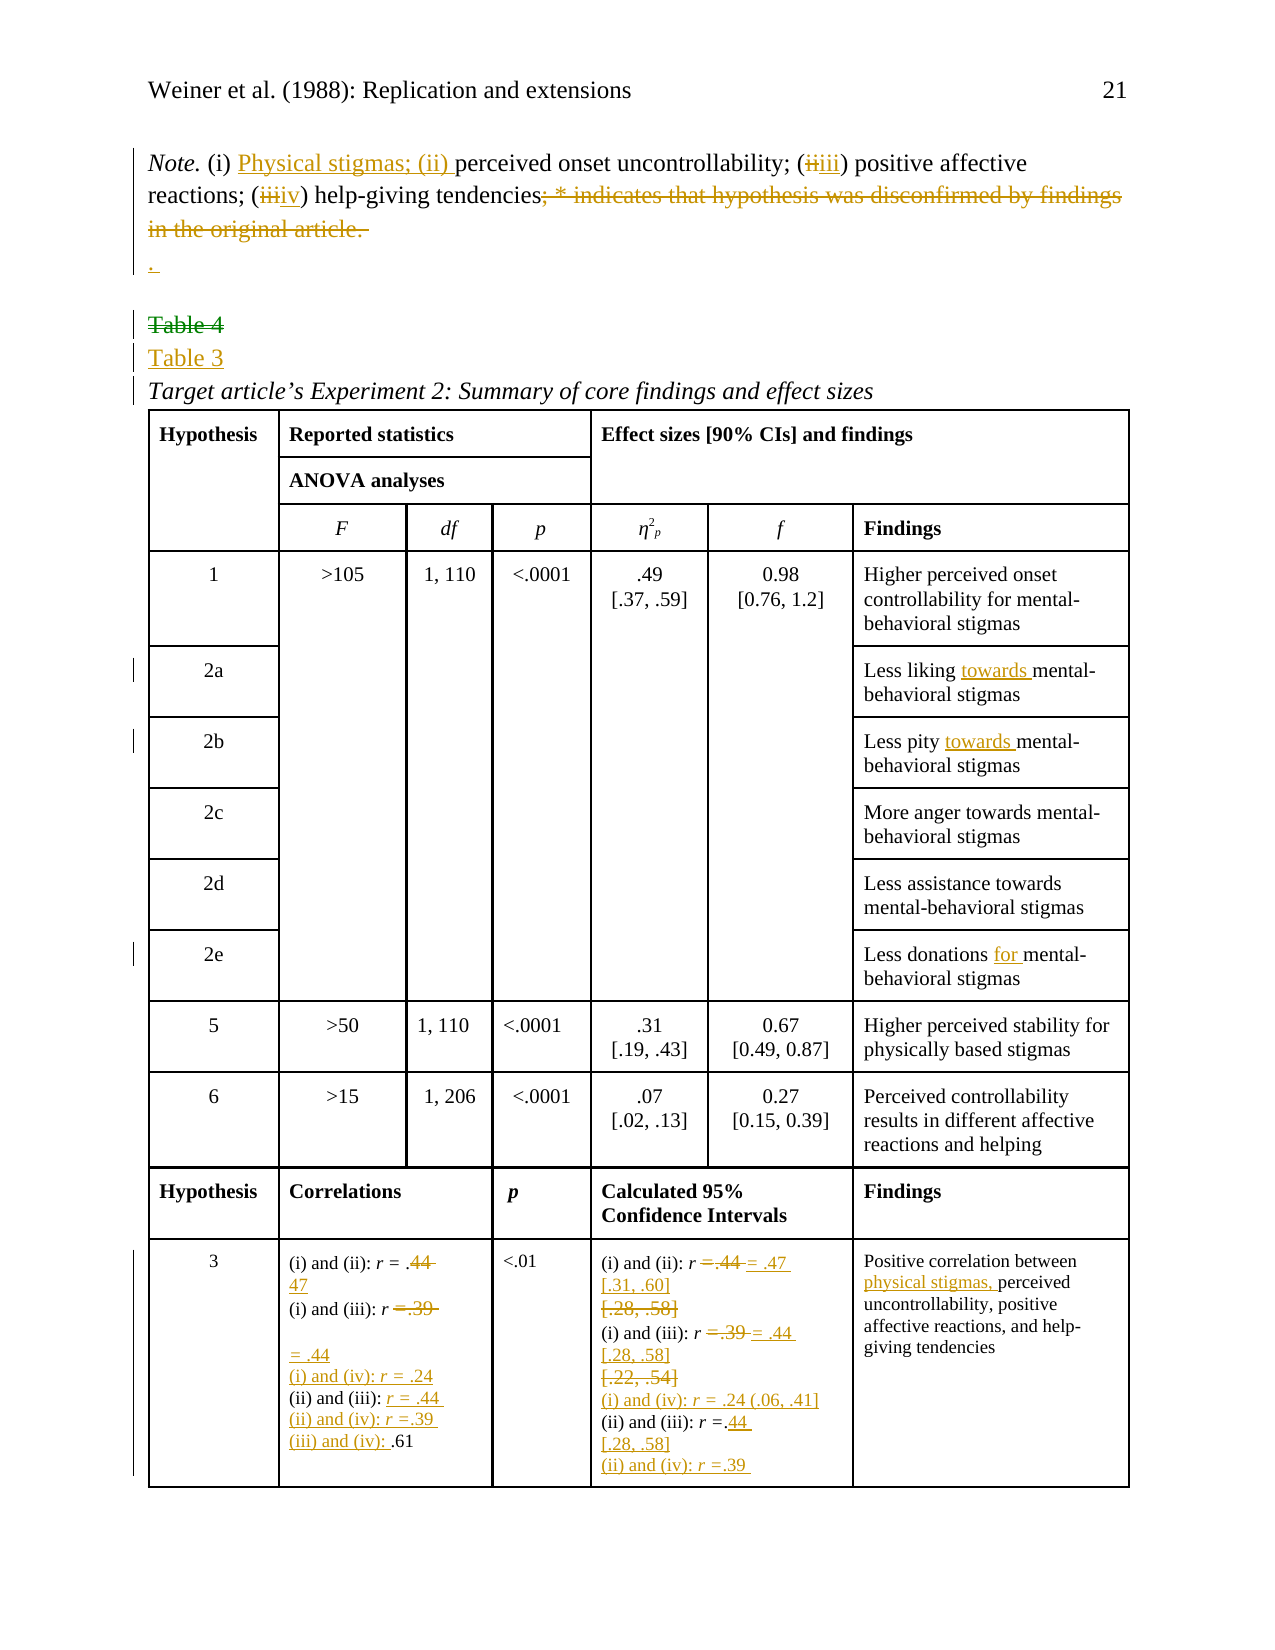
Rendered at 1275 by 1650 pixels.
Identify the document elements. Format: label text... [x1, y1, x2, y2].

table_cell Findings [854, 505, 1128, 550]
table_cell <.01 [494, 1240, 590, 1486]
table_cell Correlations [280, 1169, 491, 1237]
table_cell 3 [150, 1240, 278, 1486]
table_header Effect sizes [90% CIs] and findings [592, 411, 1128, 503]
table_cell Less liking mental-behavioral stigmas [854, 647, 1128, 716]
table_cell 0.67 [0.49, 0.87] [709, 1002, 852, 1071]
table_cell 2e [150, 931, 278, 1000]
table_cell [280, 1240, 491, 1486]
table_cell p [494, 1169, 590, 1237]
table_cell .49 [.37, .59] [592, 552, 707, 1000]
table_cell .31 [.19, .43] [592, 1002, 707, 1071]
table_cell Hypothesis [150, 1169, 278, 1237]
table_cell >15 [280, 1073, 405, 1166]
table_cell df [408, 505, 491, 550]
table_cell 1 [150, 552, 278, 645]
table_cell 5 [150, 1002, 278, 1071]
table_cell 2a [150, 647, 278, 716]
table_cell 2d [150, 860, 278, 929]
table_header Hypothesis [150, 411, 278, 550]
table_cell 1, 110 [408, 552, 491, 1000]
text Target article’s Experiment 2: Summary of core findings and effect sizes [148, 376, 1127, 405]
table_cell F [280, 505, 405, 550]
table_cell Perceived controllability results in different affective reactions and helping [854, 1073, 1128, 1166]
table_cell Higher perceived onset controllability for mental-behavioral stigmas [854, 552, 1128, 645]
table_cell p [494, 505, 590, 550]
table_cell Findings [854, 1169, 1128, 1237]
table_cell 0.98 [0.76, 1.2] [709, 552, 852, 1000]
table_cell More anger towards mental-behavioral stigmas [854, 789, 1128, 858]
table_cell 1, 206 [408, 1073, 491, 1166]
table_cell <.0001 [494, 1002, 590, 1071]
text Note. (i) perceived onset uncontrollability; () positive affective reactions; () help-giving tendencies [148, 148, 1127, 275]
table_cell >105 [280, 552, 405, 1000]
table_cell Less pity mental-behavioral stigmas [854, 718, 1128, 787]
table_cell Less assistance towards mental-behavioral stigmas [854, 860, 1128, 929]
table_cell ANOVA analyses [280, 458, 590, 503]
table_cell <.0001 [494, 1073, 590, 1166]
table_cell η2p [592, 505, 707, 550]
table_cell .07 [.02, .13] [592, 1073, 707, 1166]
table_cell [592, 1240, 852, 1486]
table_cell Calculated 95% Confidence Intervals [592, 1169, 852, 1237]
table_cell f [709, 505, 852, 550]
table_cell 2b [150, 718, 278, 787]
table_cell <.0001 [494, 552, 590, 1000]
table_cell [854, 1240, 1128, 1486]
table_header Reported statistics [280, 411, 590, 456]
table_cell >50 [280, 1002, 405, 1071]
table_cell 2c [150, 789, 278, 858]
table_cell Higher perceived stability for physically based stigmas [854, 1002, 1128, 1071]
table_cell 0.27 [0.15, 0.39] [709, 1073, 852, 1166]
table_cell 1, 110 [408, 1002, 491, 1071]
table_cell Less donations mental-behavioral stigmas [854, 931, 1128, 1000]
table_cell 6 [150, 1073, 278, 1166]
